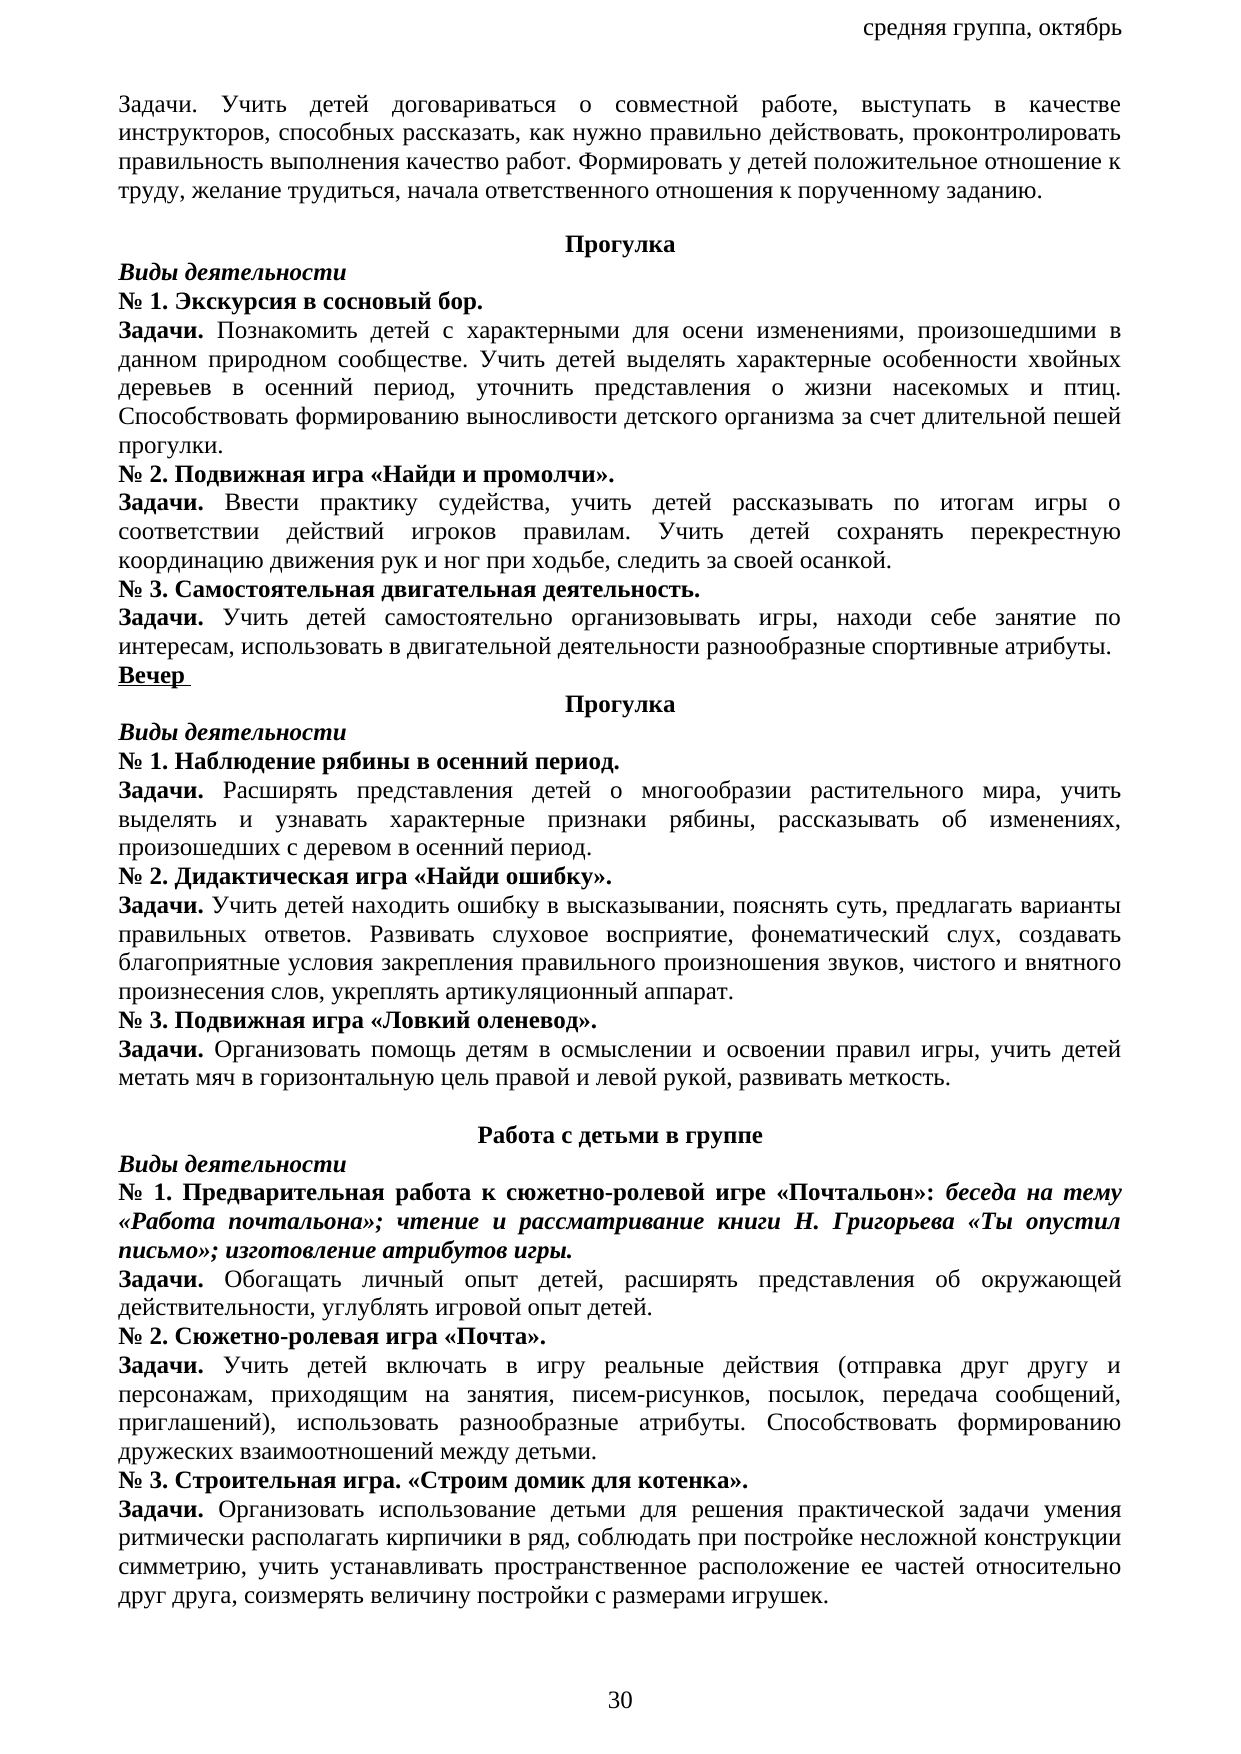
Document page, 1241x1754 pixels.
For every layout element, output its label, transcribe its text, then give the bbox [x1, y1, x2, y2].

text Задачи. Расширять представления детей о многообразии растительного мира, учить выделять и узнавать характерные признаки рябины, рассказывать об изменениях, произошедших с деревом в осенний период. [118, 775, 1122, 861]
text № 3. Подвижная игра «Ловкий оленевод». [118, 1005, 1122, 1034]
text № 2. Сюжетно-ролевая игра «Почта». [118, 1321, 1122, 1350]
text Задачи. Организовать использование детьми для решения практической задачи умения ритмически располагать кирпичики в ряд, соблюдать при постройке несложной конструкции симметрию, учить устанавливать пространственное расположение ее частей относительно друг друга, соизмерять величину постройки с размерами игрушек. [118, 1494, 1122, 1609]
text Задачи. Учить детей находить ошибку в высказывании, пояснять суть, предлагать варианты правильных ответов. Развивать слуховое восприятие, фонематический слух, создавать благоприятные условия закрепления правильного произношения звуков, чистого и внятного произнесения слов, укреплять артикуляционный аппарат. [118, 890, 1122, 1005]
text Прогулка [118, 689, 1122, 717]
text Задачи. Обогащать личный опыт детей, расширять представления об окружающей действительности, углублять игровой опыт детей. [118, 1264, 1122, 1321]
text № 2. Подвижная игра «Найди и промолчи». [118, 459, 1122, 487]
text Задачи. Ввести практику судейства, учить детей рассказывать по итогам игры о соответствии действий игроков правилам. Учить детей сохранять перекрестную координацию движения рук и ног при ходьбе, следить за своей осанкой. [118, 487, 1122, 574]
text Работа с детьми в группе [118, 1120, 1122, 1149]
text № 1. Экскурсия в сосновый бор. [118, 286, 1122, 315]
text № 2. Дидактическая игра «Найди ошибку». [118, 861, 1122, 890]
text Задачи. Учить детей включать в игру реальные действия (отправка друг другу и персонажам, приходящим на занятия, писем-рисунков, посылок, передача сообщений, приглашений), использовать разнообразные атрибуты. Способствовать формированию дружеских взаимоотношений между детьми. [118, 1350, 1122, 1465]
text Задачи. Организовать помощь детям в осмыслении и освоении правил игры, учить детей метать мяч в горизонтальную цель правой и левой рукой, развивать меткость. [118, 1034, 1122, 1091]
text Виды деятельности [118, 257, 1122, 286]
text № 3. Самостоятельная двигательная деятельность. [118, 574, 1122, 602]
text Виды деятельности [118, 1149, 1122, 1177]
text № 3. Строительная игра. «Строим домик для котенка». [118, 1465, 1122, 1494]
text Прогулка [118, 229, 1122, 257]
text Задачи. Учить детей самостоятельно организовывать игры, находи себе занятие по интересам, использовать в двигательной деятельности разнообразные спортивные атрибуты. [118, 602, 1122, 660]
text Задачи. Познакомить детей с характерными для осени изменениями, произошедшими в данном природном сообществе. Учить детей выделять характерные особенности хвойных деревьев в осенний период, уточнить представления о жизни насекомых и птиц. Способствовать формированию выносливости детского организма за счет длительной пешей прогулки. [118, 315, 1122, 459]
text № 1. Наблюдение рябины в осенний период. [118, 746, 1122, 775]
text Виды деятельности [118, 717, 1122, 746]
text Вечер [118, 660, 1122, 689]
text № 1. Предварительная работа к сюжетно-ролевой игре «Почтальон»: беседа на тему «Работа почтальона»; чтение и рассматривание книги Н. Григорьева «Ты опустил письмо»; изготовление атрибутов игры. [118, 1177, 1122, 1264]
text Задачи. Учить детей договариваться о совместной работе, выступать в качестве инструкторов, способных рассказать, как нужно правильно действовать, проконтролировать правильность выполнения качество работ. Формировать у детей положительное отношение к труду, желание трудиться, начала ответственного отношения к порученному заданию. [118, 89, 1122, 204]
